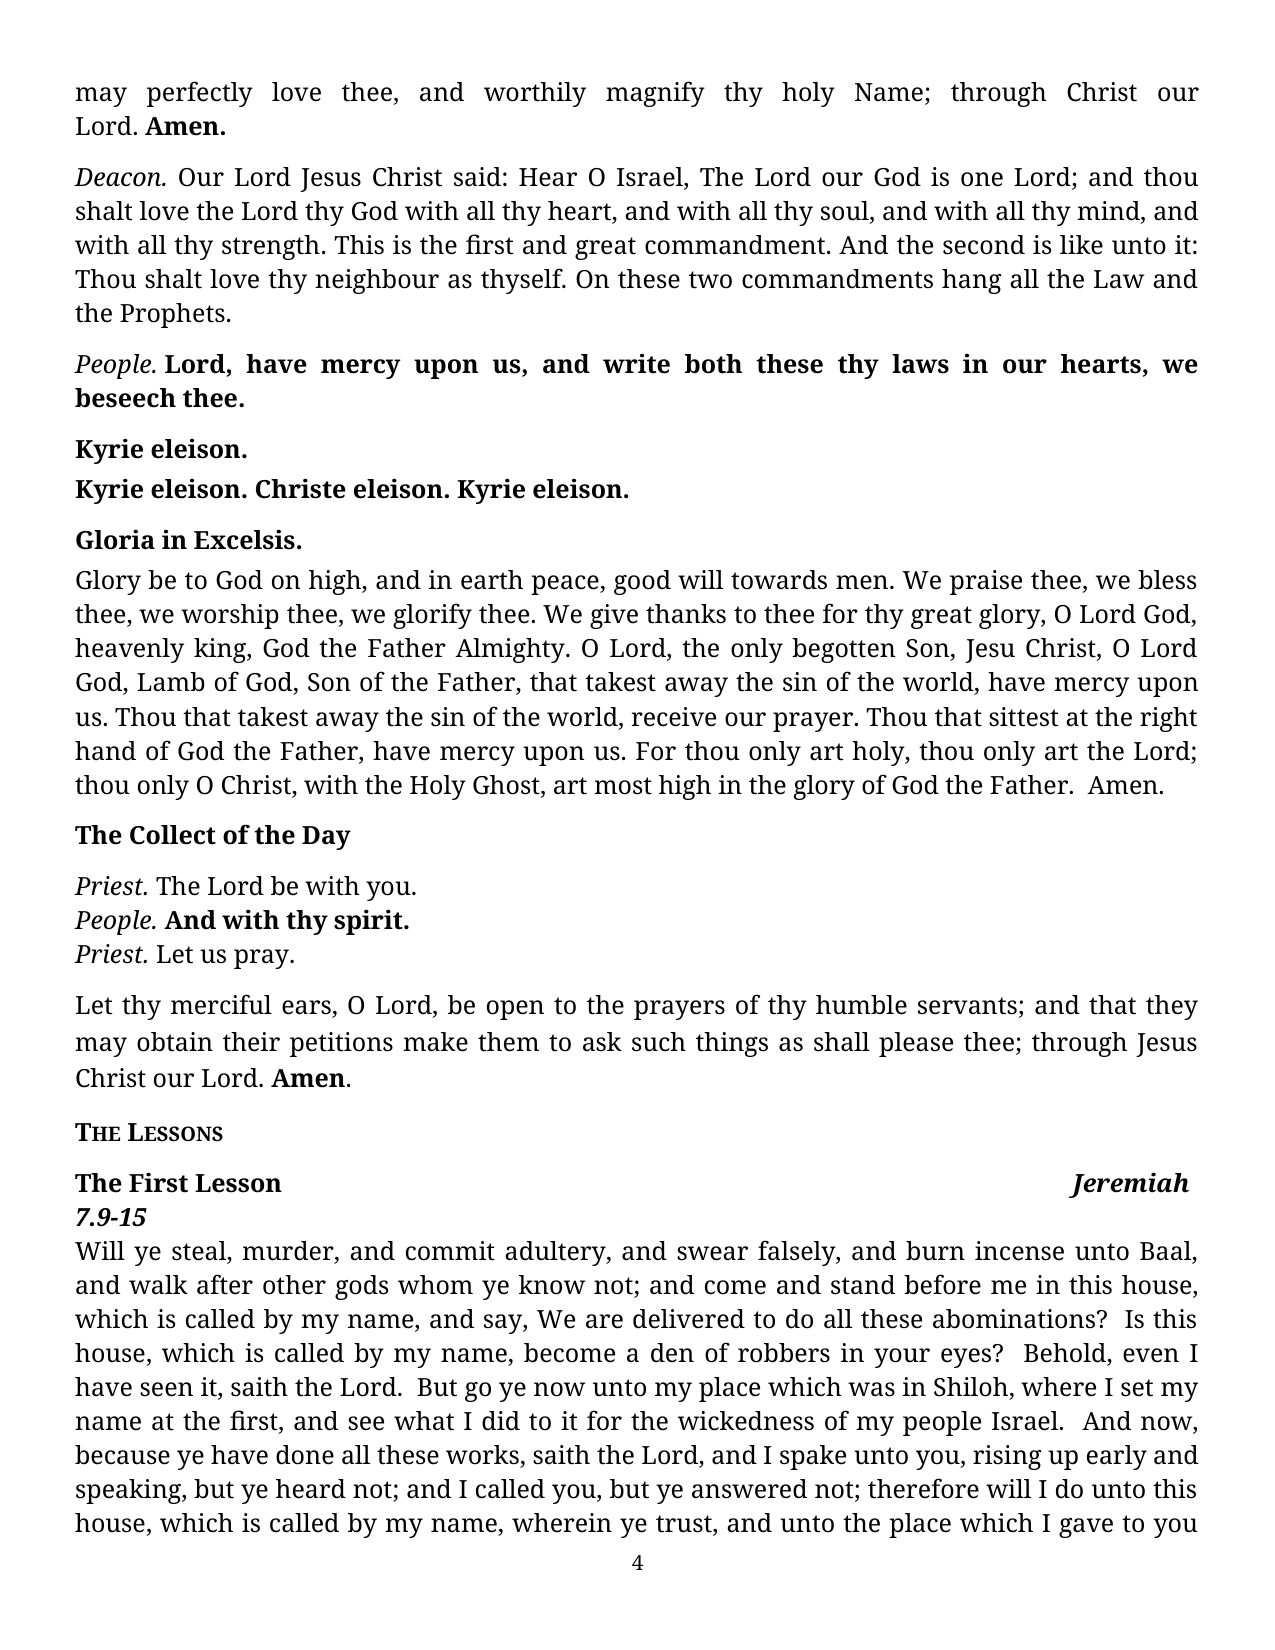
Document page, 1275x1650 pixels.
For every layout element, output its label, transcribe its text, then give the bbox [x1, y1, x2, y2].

text The Lessons [75, 1114, 1200, 1149]
text Kyrie eleison. [75, 432, 1200, 466]
text Priest. The Lord be with you. [75, 869, 1200, 903]
text Let thy merciful ears, O Lord, be open to the prayers of thy humble servants; and that they may obtain their petitions make them to ask such things as shall please thee; through Jesus Christ our Lord. Amen. [75, 988, 1200, 1095]
text People. And with thy spirit. [75, 903, 1200, 937]
text Gloria in Excelsis. [75, 523, 1200, 557]
text People. Lord, have mercy upon us, and write both these thy laws in our hearts, we beseech thee. [75, 347, 1200, 415]
text Deacon. Our Lord Jesus Christ said: Hear O Israel, The Lord our God is one Lord; and thou shalt love the Lord thy God with all thy heart, and with all thy soul, and with all thy mind, and with all thy strength. This is the first and great commandment. And the second is like unto it: Thou shalt love thy neighbour as thyself. On these two commandments hang all the Law and the Prophets. [75, 160, 1200, 330]
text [75, 1233, 1200, 1540]
text The Collect of the Day [75, 818, 1200, 852]
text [75, 75, 1200, 143]
text The First Lesson Jeremiah 7.9-15 [75, 1165, 1200, 1233]
text Glory be to God on high, and in earth peace, good will towards men. We praise thee, we bless thee, we worship thee, we glorify thee. We give thanks to thee for thy great glory, O Lord God, heavenly king, God the Father Almighty. O Lord, the only begotten Son, Jesu Christ, O Lord God, Lamb of God, Son of the Father, that takest away the sin of the world, have mercy upon us. Thou that takest away the sin of the world, receive our prayer. Thou that sittest at the right hand of God the Father, have mercy upon us. For thou only art holy, thou only art the Lord; thou only O Christ, with the Holy Ghost, art most high in the glory of God the Father. Amen. [75, 563, 1200, 801]
text Priest. Let us pray. [75, 937, 1200, 971]
text Kyrie eleison. Christe eleison. Kyrie eleison. [75, 472, 1200, 506]
